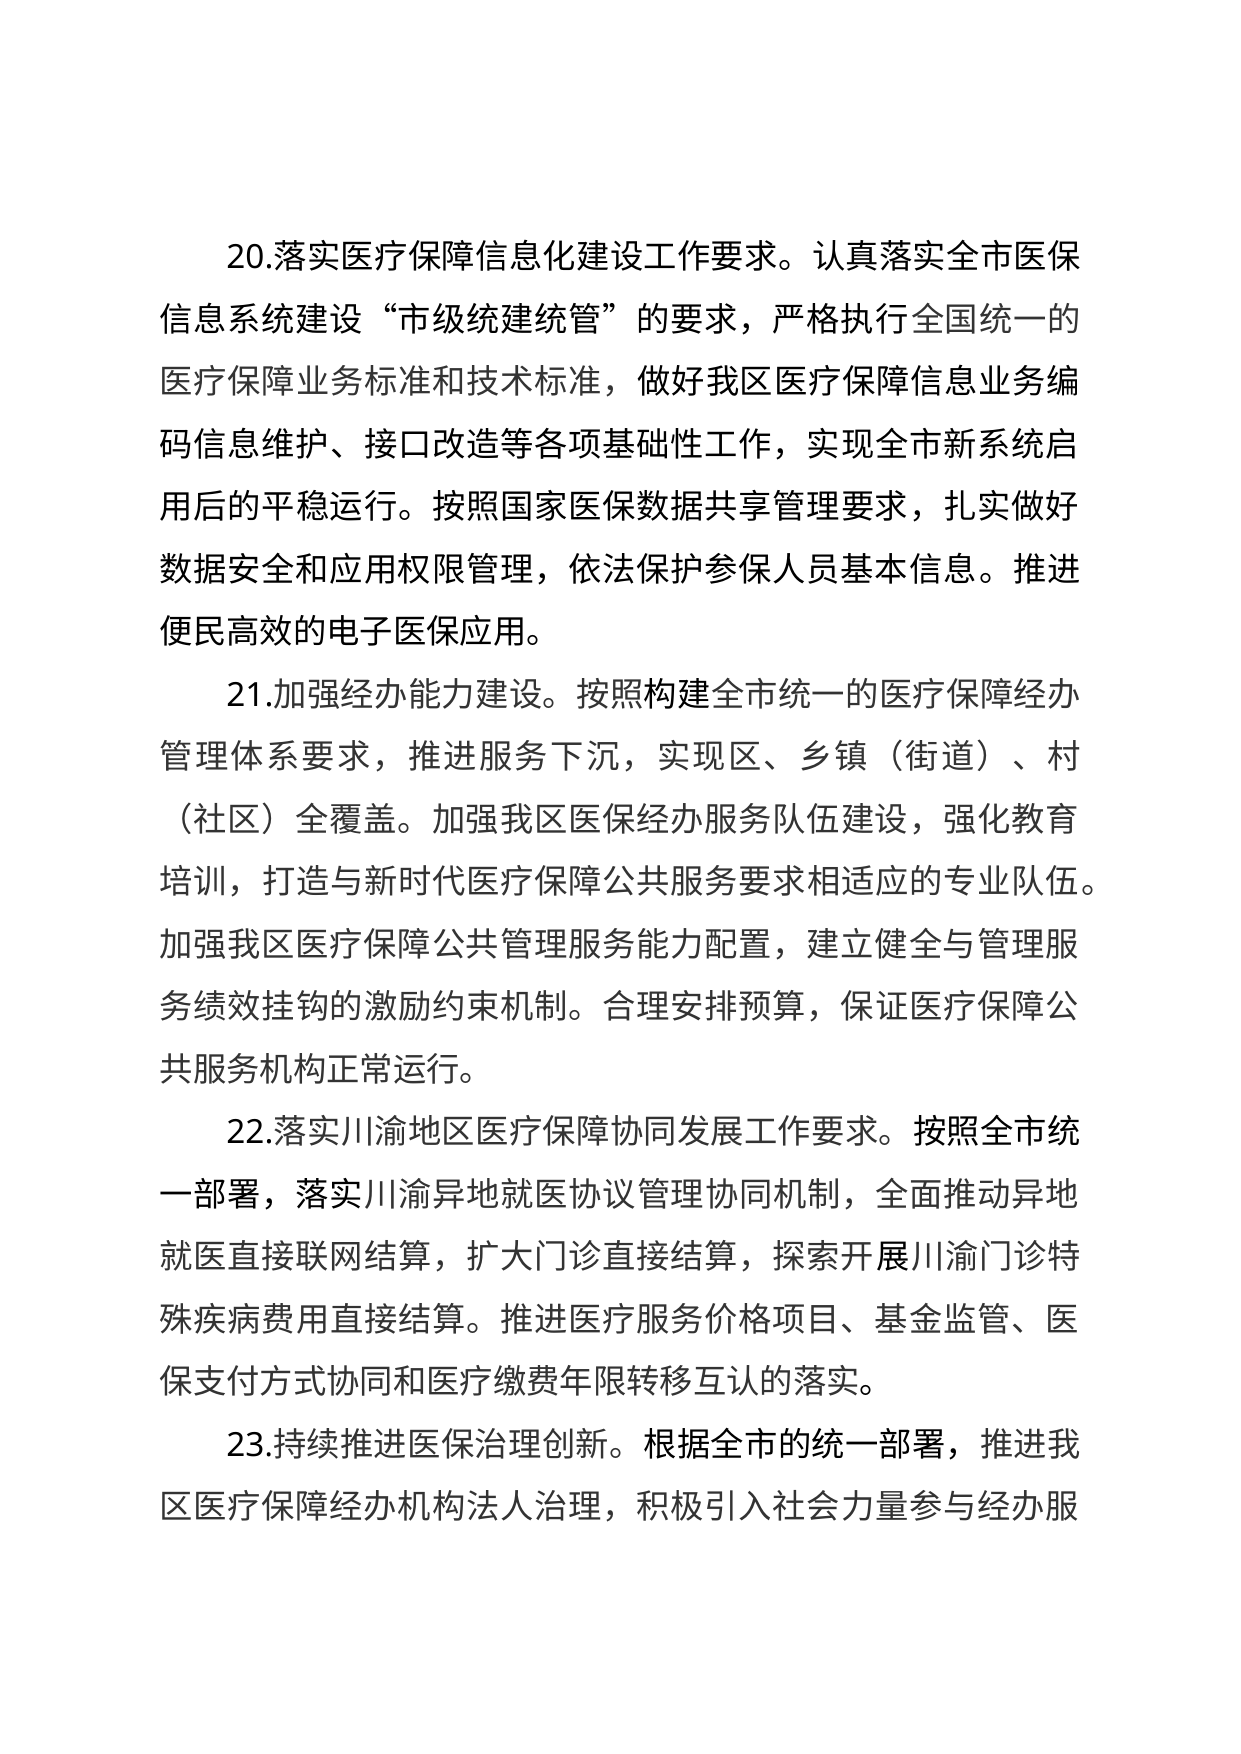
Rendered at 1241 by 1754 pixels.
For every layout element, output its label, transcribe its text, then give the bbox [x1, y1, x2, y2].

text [159, 1406, 1081, 1531]
text 20.落实医疗保障信息化建设工作要求。认真落实全市医保信息系统建设“市级统建统管”的要求，严格执行全国统一的医疗保障业务标准和技术标准，做好我区医疗保障信息业务编码信息维护、接口改造等各项基础性工作，实现全市新系统启用后的平稳运行。按照国家医保数据共享管理要求，扎实做好数据安全和应用权限管理，依法保护参保人员基本信息。推进便民高效的电子医保应用。 [159, 218, 1081, 656]
text 22.落实川渝地区医疗保障协同发展工作要求。按照全市统一部署，落实川渝异地就医协议管理协同机制，全面推动异地就医直接联网结算，扩大门诊直接结算，探索开展川渝门诊特殊疾病费用直接结算。推进医疗服务价格项目、基金监管、医保支付方式协同和医疗缴费年限转移互认的落实。 [159, 1093, 1081, 1406]
text 21.加强经办能力建设。按照构建全市统一的医疗保障经办管理体系要求，推进服务下沉，实现区、乡镇（街道）、村（社区）全覆盖。加强我区医保经办服务队伍建设，强化教育培训，打造与新时代医疗保障公共服务要求相适应的专业队伍。加强我区医疗保障公共管理服务能力配置，建立健全与管理服务绩效挂钩的激励约束机制。合理安排预算，保证医疗保障公共服务机构正常运行。 [159, 656, 1081, 1093]
